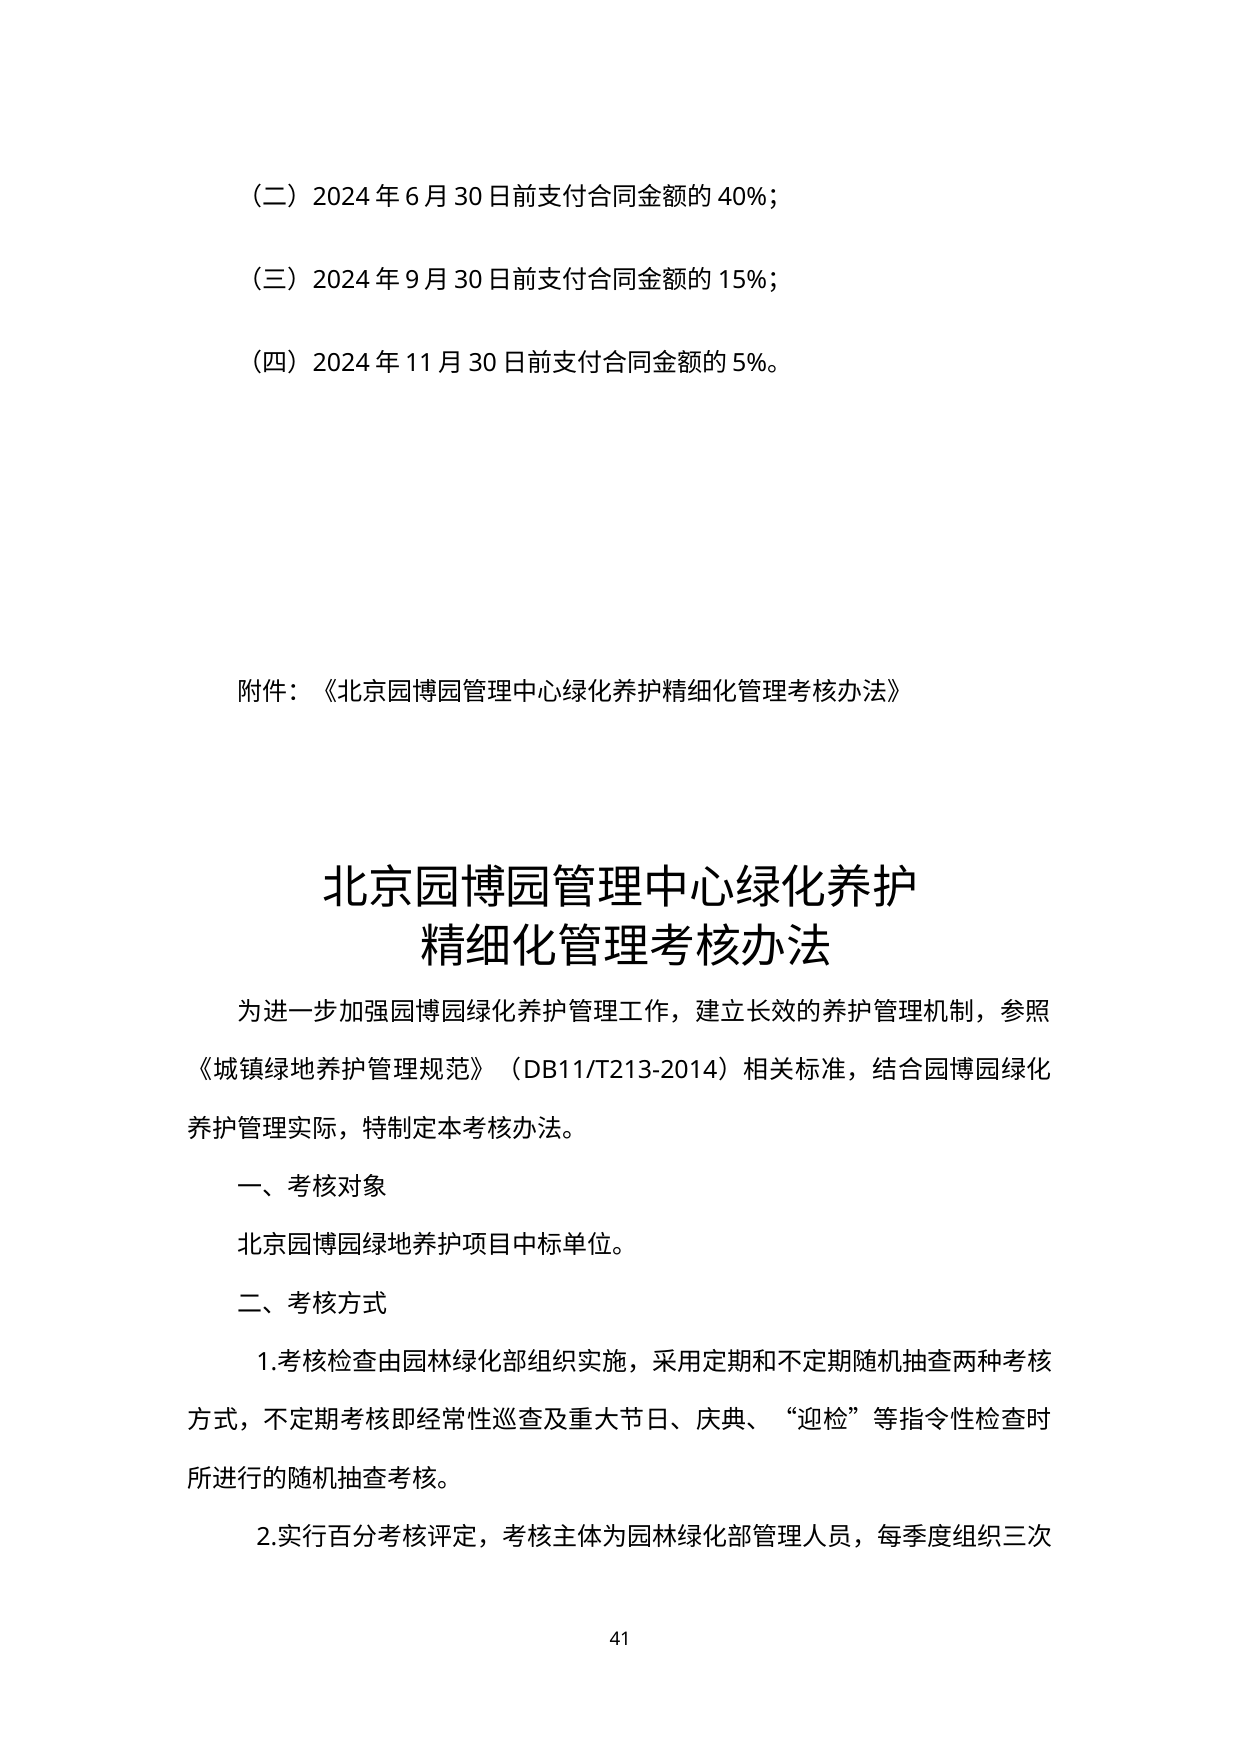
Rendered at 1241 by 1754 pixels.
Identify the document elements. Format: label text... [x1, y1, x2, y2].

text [187, 1499, 1053, 1557]
text 北京园博园管理中心绿化养护 [187, 857, 1053, 915]
text 为进一步加强园博园绿化养护管理工作，建立长效的养护管理机制，参照《城镇绿地养护管理规范》（DB11/T213-2014）相关标准，结合园博园绿化养护管理实际，特制定本考核办法。 [187, 974, 1053, 1149]
text 二、考核方式 [187, 1265, 1053, 1324]
text （二）2024年6月30日前支付合同金额的40%； [187, 162, 1053, 227]
text 北京园博园绿地养护项目中标单位。 [187, 1207, 1053, 1265]
text （四）2024年11月30日前支付合同金额的5%。 [187, 328, 1053, 393]
text 1.考核检查由园林绿化部组织实施，采用定期和不定期随机抽查两种考核方式，不定期考核即经常性巡查及重大节日、庆典、“迎检”等指令性检查时所进行的随机抽查考核。 [187, 1324, 1053, 1499]
text 精细化管理考核办法 [187, 915, 1053, 974]
text 一、考核对象 [187, 1149, 1053, 1207]
text 附件：《北京园博园管理中心绿化养护精细化管理考核办法》 [187, 657, 1053, 722]
text （三）2024年9月30日前支付合同金额的15%； [187, 245, 1053, 310]
